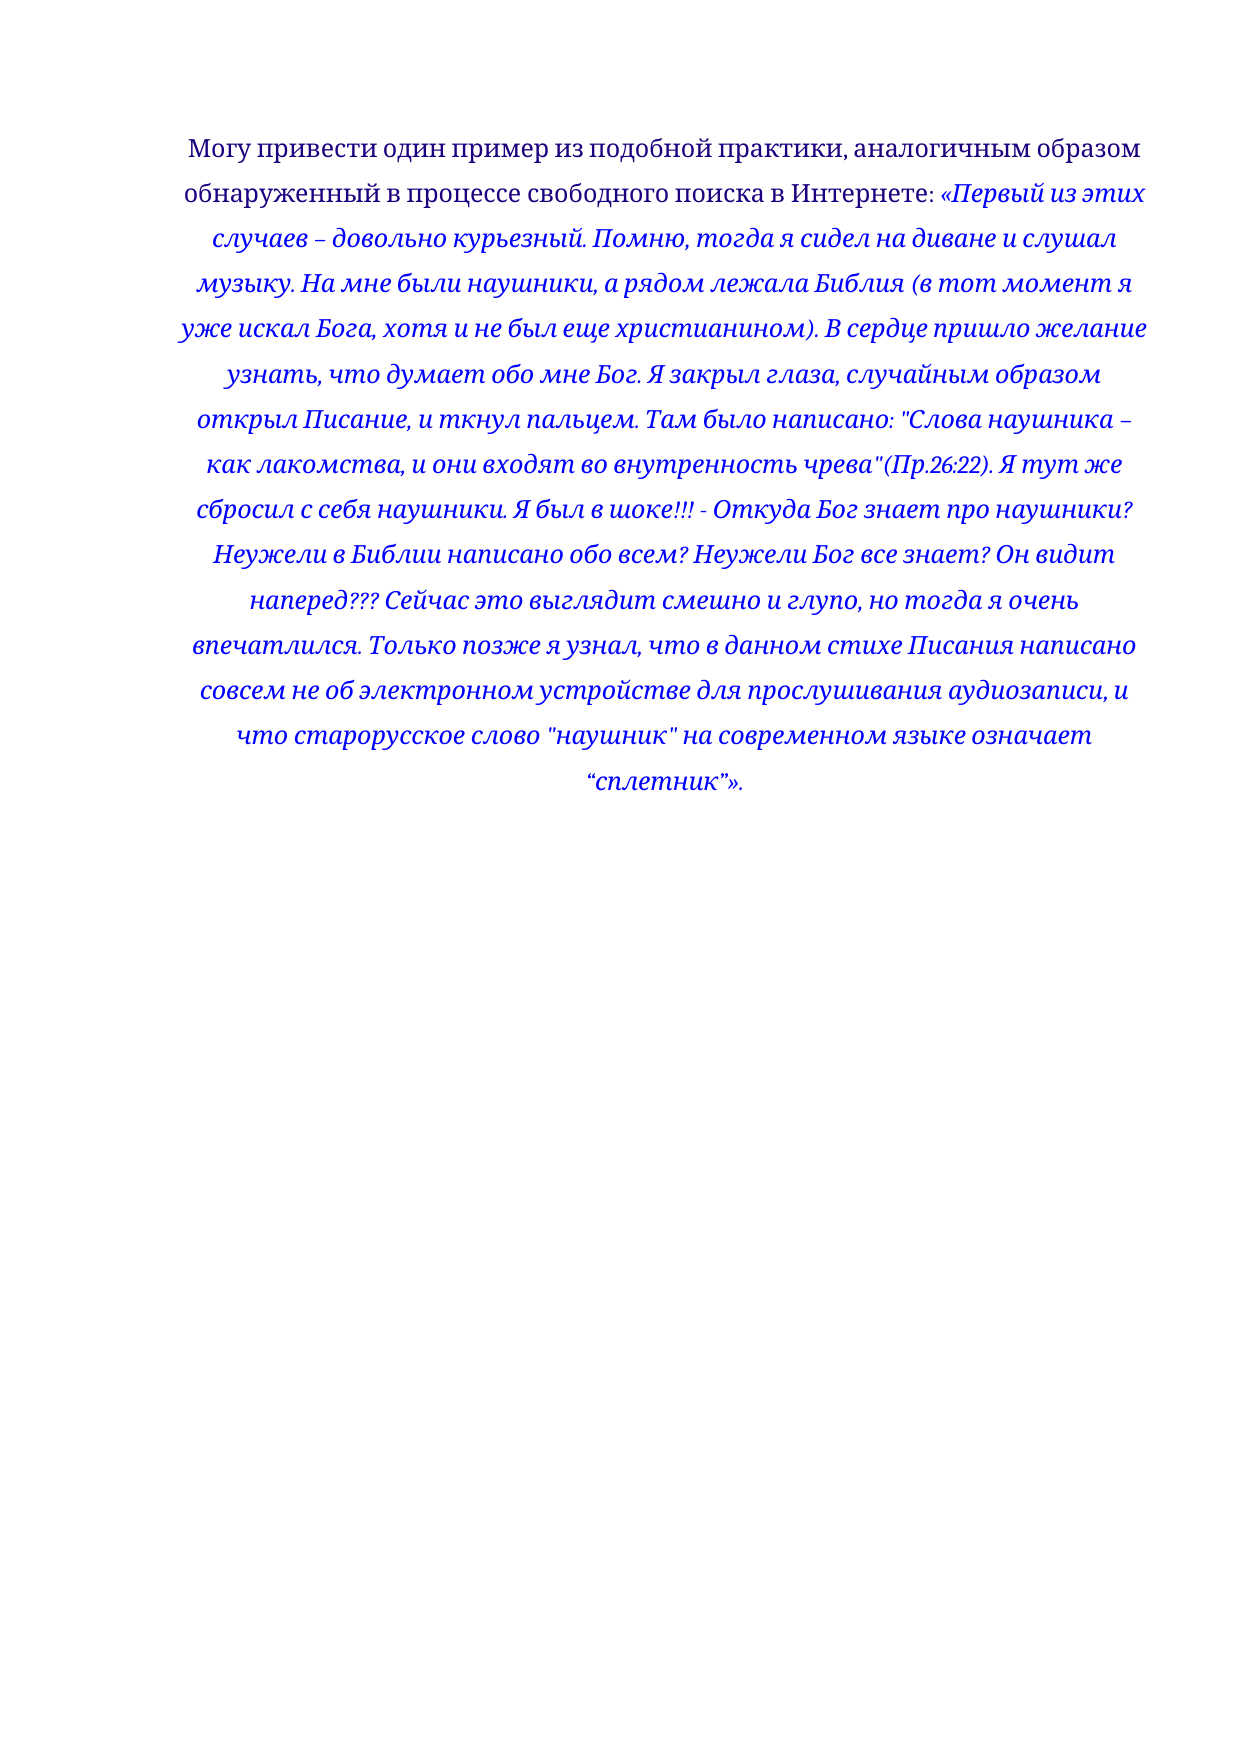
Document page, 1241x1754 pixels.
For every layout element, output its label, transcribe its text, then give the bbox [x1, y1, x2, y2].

text Могу привести один пример из подобной практики, аналогичным образом обнаруженный в процессе свободного поиска в Интернете: «Первый из этих случаев – довольно курьезный. Помню, тогда я сидел на диване и слушал музыку. На мне были наушники, а рядом лежала Библия (в тот момент я уже искал Бога, хотя и не был еще христианином). В сердце пришло желание узнать, что думает обо мне Бог. Я закрыл глаза, случайным образом открыл Писание, и ткнул пальцем. Там было написано: "Слова наушника – как лакомства, и они входят во внутренность чрева"(Пр.26:22). Я тут же сбросил с себя наушники. Я был в шоке!!! - Откуда Бог знает про наушники? Неужели в Библии написано обо всем? Неужели Бог все знает? Он видит наперед??? Сейчас это выглядит смешно и глупо, но тогда я очень впечатлился. Только позже я узнал, что в данном стихе Писания написано совсем не об электронном устройстве для прослушивания аудиозаписи, и что старорусское слово "наушник" на современном языке означает “сплетник”». [177, 118, 1152, 796]
